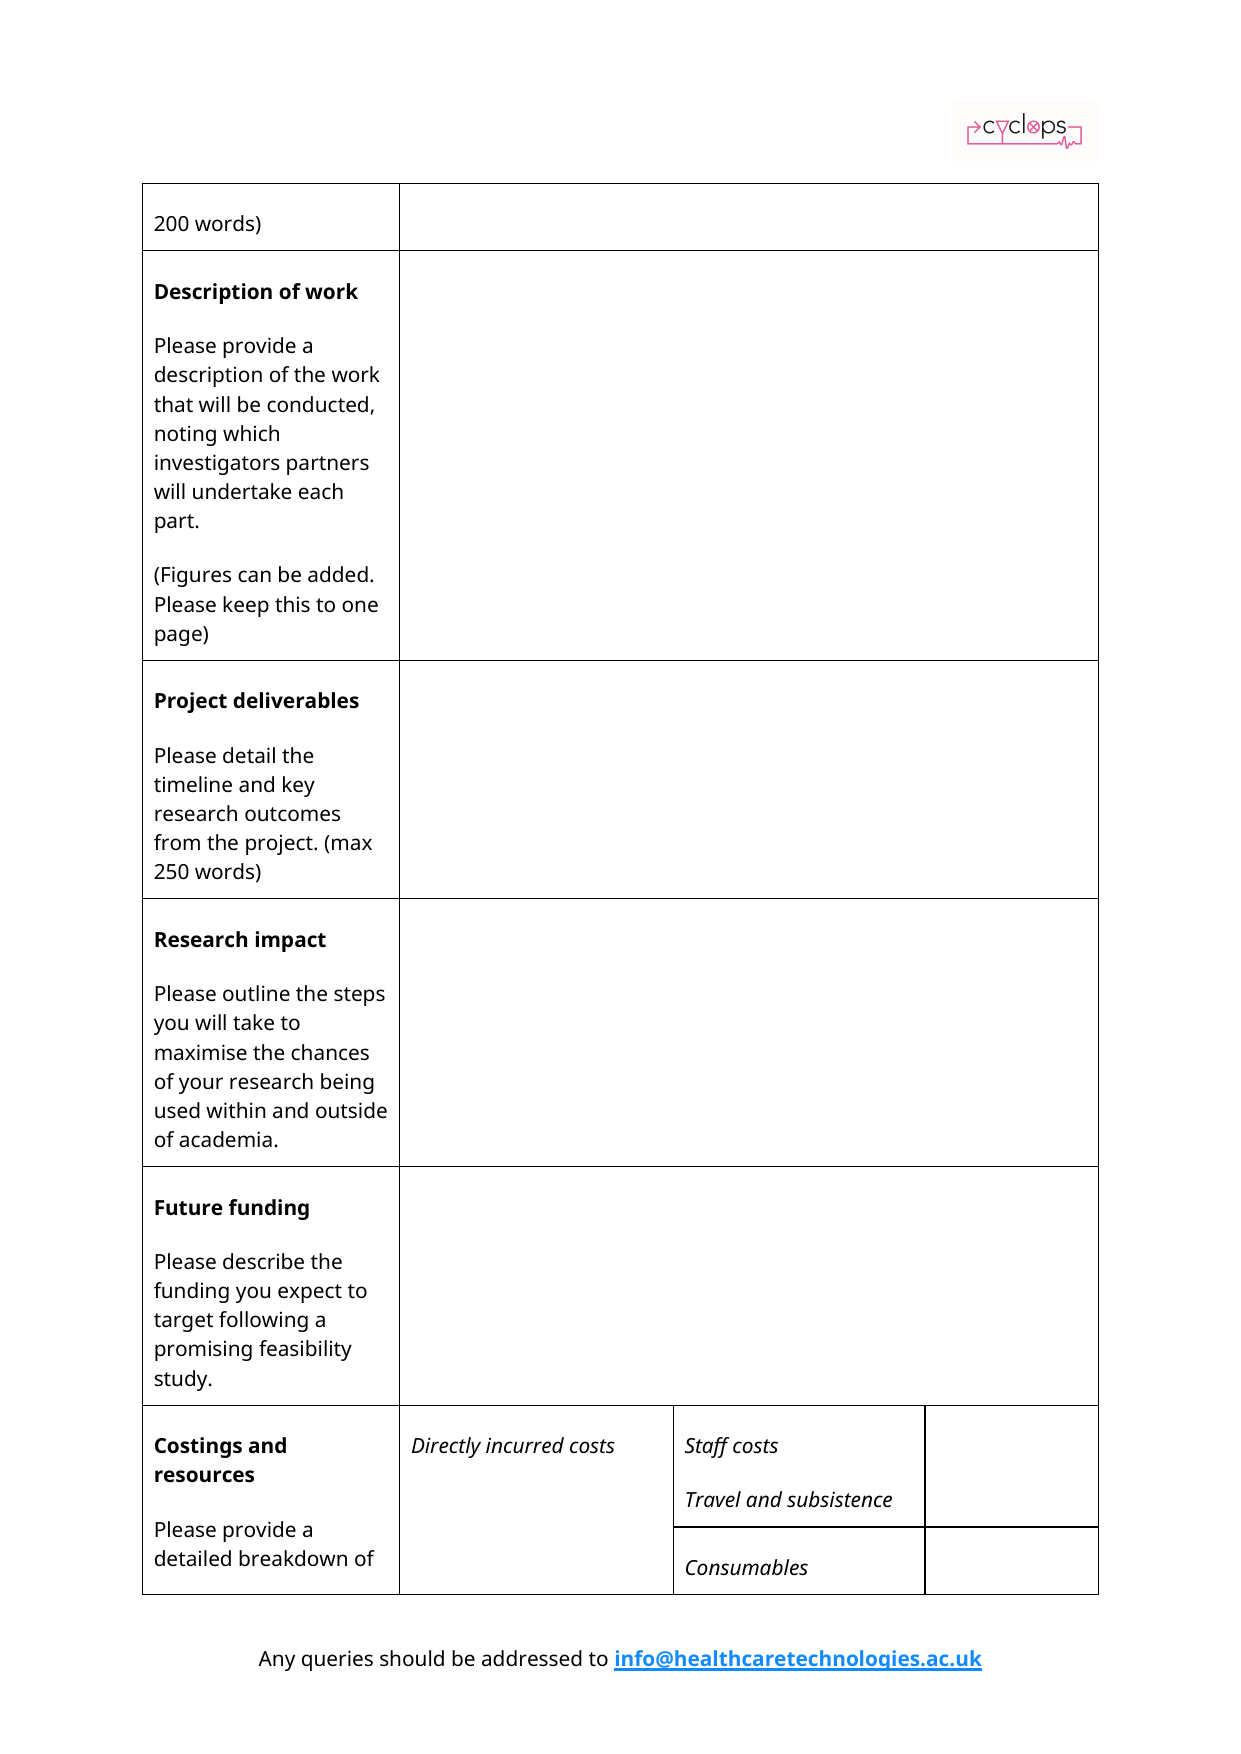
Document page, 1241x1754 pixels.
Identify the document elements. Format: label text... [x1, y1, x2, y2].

table_cell [926, 1406, 1098, 1526]
picture [951, 100, 1099, 162]
table_cell [400, 661, 1098, 898]
table_cell Future funding Please describe the funding you expect to target following a promising feasibility study. [143, 1167, 399, 1404]
table_cell Description of work Please provide a description of the work that will be conducted, noting which investigators partners will undertake each part. (Figures can be added. Please keep this to one page) [143, 251, 399, 660]
table_cell [400, 184, 1098, 250]
table_cell [926, 1528, 1098, 1594]
table_cell [400, 251, 1098, 660]
table_cell [400, 899, 1098, 1166]
table_cell Directly incurred costs [400, 1406, 673, 1594]
table_cell Staff costs Travel and subsistence [674, 1406, 924, 1526]
table_cell Research impact Please outline the steps you will take to maximise the chances of your research being used within and outside of academia. [143, 899, 399, 1166]
table_cell Project deliverables Please detail the timeline and key research outcomes from the project. (max 250 words) [143, 661, 399, 898]
table_cell Costings and resources Please provide a detailed breakdown of costs associated with your project. [143, 1406, 399, 1594]
table_cell [400, 1167, 1098, 1404]
table_cell Consumables [674, 1528, 924, 1594]
